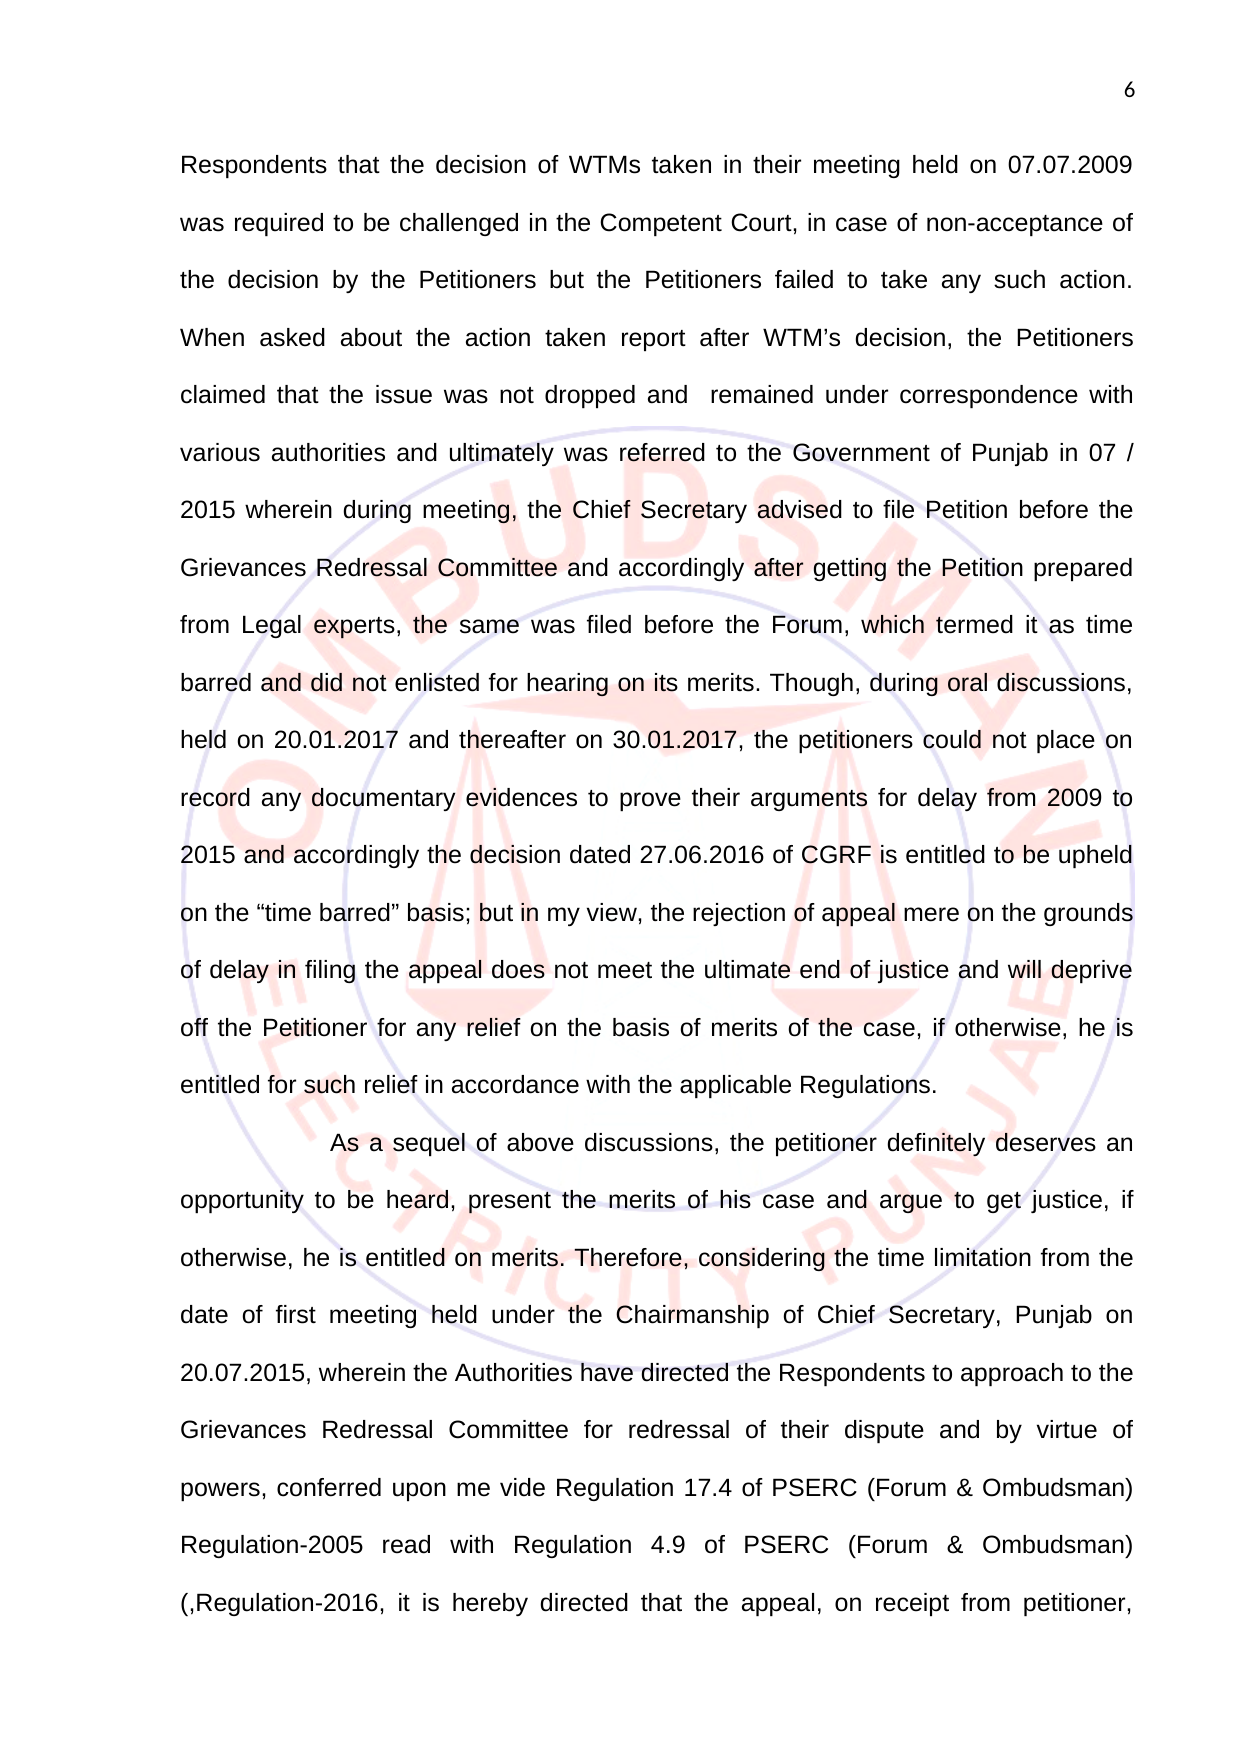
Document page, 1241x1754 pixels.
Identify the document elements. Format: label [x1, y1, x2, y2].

text [180, 150, 1135, 1099]
text [180, 1127, 1135, 1616]
